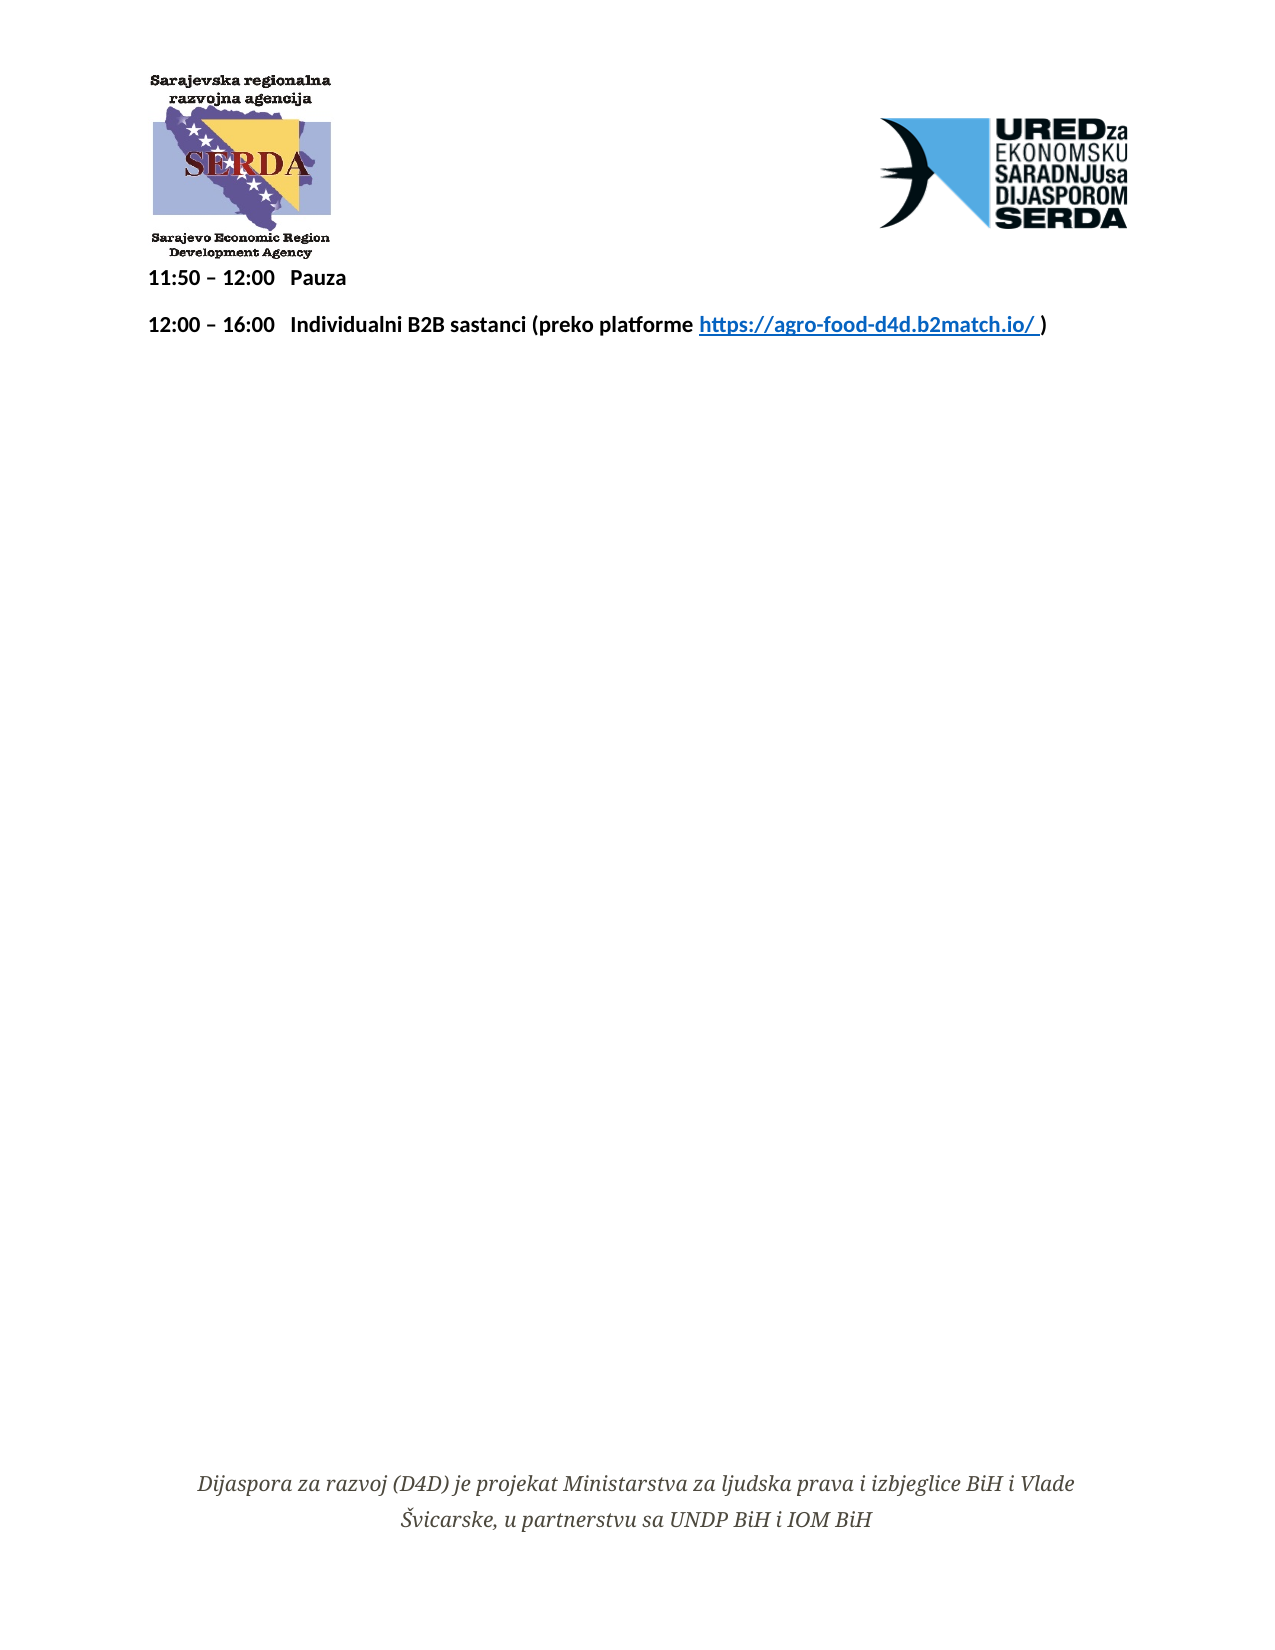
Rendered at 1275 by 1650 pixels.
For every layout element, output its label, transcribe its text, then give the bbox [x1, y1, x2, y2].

picture [147, 75, 336, 259]
text 11:50 – 12:00 Pauza [148, 263, 1127, 291]
text 12:00 – 16:00 Individualni B2B sastanci (preko platforme https://agro-food-d4d.b2match.io/ ) [148, 310, 1127, 338]
picture [879, 118, 1128, 229]
